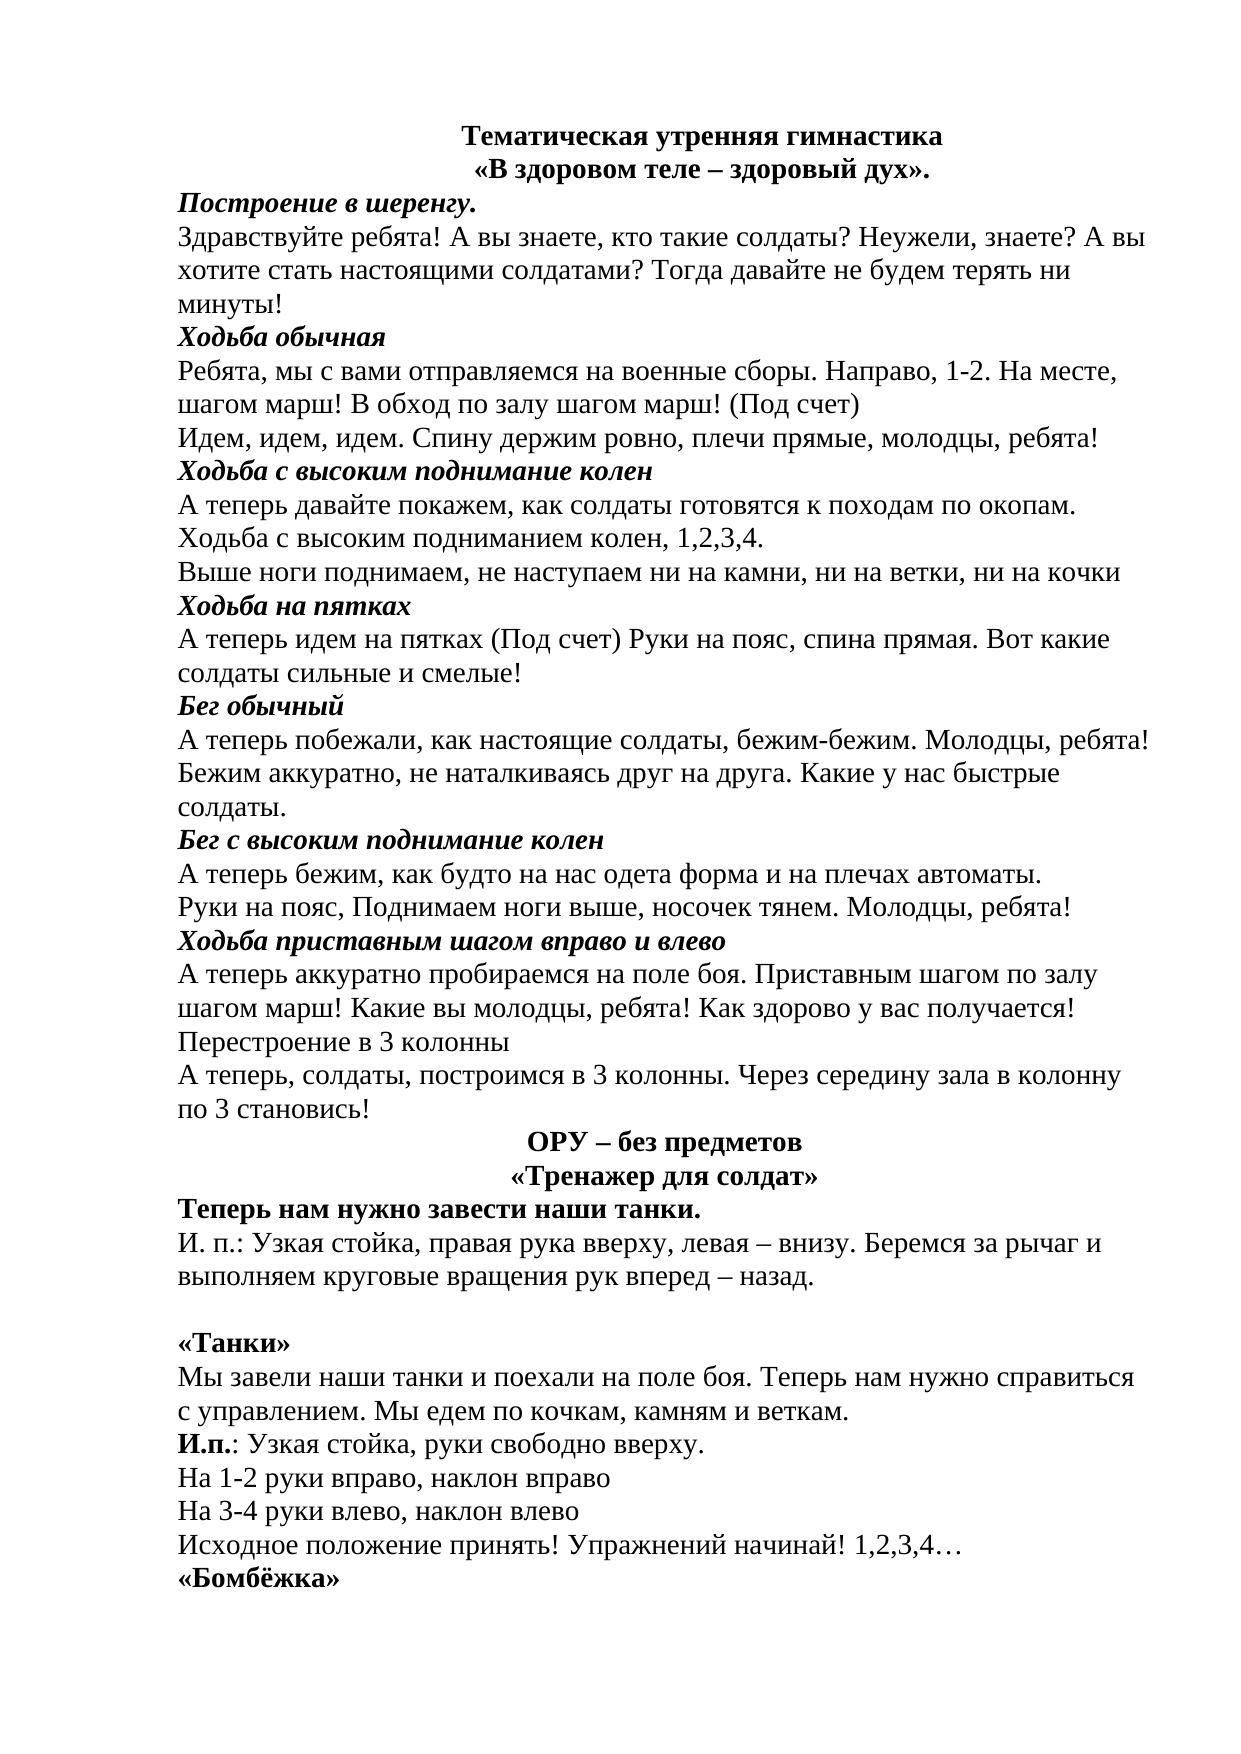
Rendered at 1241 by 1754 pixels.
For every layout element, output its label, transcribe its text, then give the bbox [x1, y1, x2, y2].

text Здравствуйте ребята! А вы знаете, кто такие солдаты? Неужели, знаете? А вы хотите стать настоящими солдатами? Тогда давайте не будем терять ни минуты! [177, 219, 1152, 319]
text А теперь, солдаты, построимся в 3 колонны. Через середину зала в колонну по 3 становись! [177, 1057, 1152, 1124]
text А теперь идем на пятках (Под счет) Руки на пояс, спина прямая. Вот какие солдаты сильные и смелые! [177, 621, 1152, 688]
text Идем, идем, идем. Спину держим ровно, плечи прямые, молодцы, ребята! [177, 420, 1152, 453]
text «Тренажер для солдат» [177, 1158, 1152, 1191]
text На 3-4 руки влево, наклон влево [177, 1493, 1152, 1527]
text Перестроение в 3 колонны [177, 1024, 1152, 1057]
text А теперь побежали, как настоящие солдаты, бежим-бежим. Молодцы, ребята! Бежим аккуратно, не наталкиваясь друг на друга. Какие у нас быстрые солдаты. [177, 722, 1152, 822]
text А теперь бежим, как будто на нас одета форма и на плечах автоматы. Руки на пояс, Поднимаем ноги выше, носочек тянем. Молодцы, ребята! [177, 856, 1152, 923]
list «В здоровом теле – здоровый дух». [252, 152, 1152, 185]
text Мы завели наши танки и поехали на поле боя. Теперь нам нужно справиться с управлением. Мы едем по кочкам, камням и веткам. [177, 1359, 1152, 1426]
text Построение в шеренгу. [177, 185, 1152, 219]
text «Танки» [177, 1292, 1152, 1359]
text Ребята, мы с вами отправляемся на военные сборы. Направо, 1-2. На месте, шагом марш! В обход по залу шагом марш! (Под счет) [177, 353, 1152, 420]
text Ходьба на пятках [177, 588, 1152, 621]
text Исходное положение принять! Упражнений начинай! 1,2,3,4… [177, 1527, 1152, 1560]
text И. п.: Узкая стойка, правая рука вверху, левая – внизу. Беремся за рычаг и выполняем круговые вращения рук вперед – назад. [177, 1225, 1152, 1292]
text ОРУ – без предметов [177, 1124, 1152, 1158]
text На 1-2 руки вправо, наклон вправо [177, 1460, 1152, 1493]
text А теперь давайте покажем, как солдаты готовятся к походам по окопам. Ходьба с высоким подниманием колен, 1,2,3,4. [177, 487, 1152, 554]
text Теперь нам нужно завести наши танки. [177, 1191, 1152, 1225]
text Бег обычный [177, 688, 1152, 722]
text Ходьба с высоким поднимание колен [177, 453, 1152, 487]
text Ходьба обычная [177, 319, 1152, 353]
text И.п.: Узкая стойка, руки свободно вверху. [177, 1426, 1152, 1460]
text «Бомбёжка» [177, 1560, 1152, 1594]
text Выше ноги поднимаем, не наступаем ни на камни, ни на ветки, ни на кочки [177, 554, 1152, 588]
text Ходьба приставным шагом вправо и влево [177, 923, 1152, 957]
text Бег с высоким поднимание колен [177, 822, 1152, 856]
list Тематическая утренняя гимнастика [252, 118, 1152, 152]
